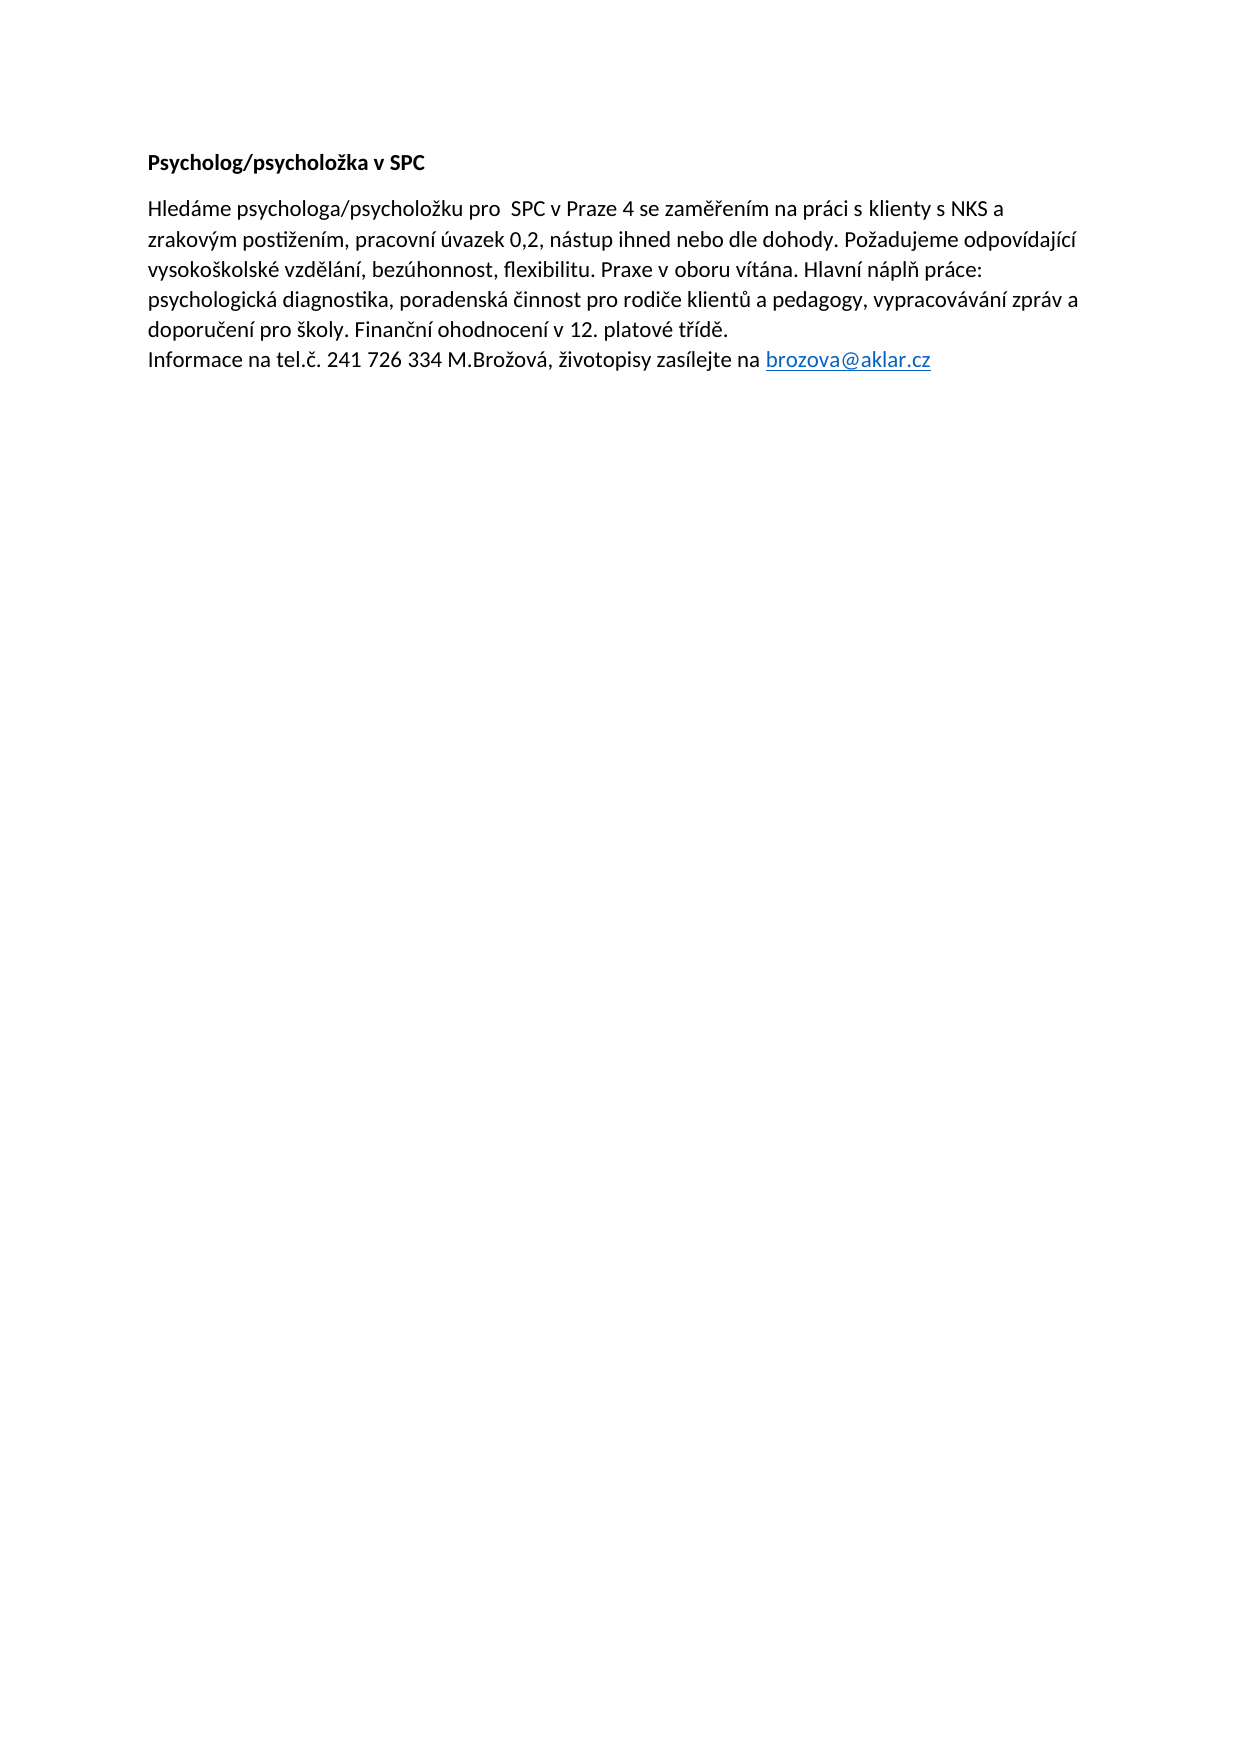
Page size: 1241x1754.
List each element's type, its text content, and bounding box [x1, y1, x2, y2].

text Psycholog/psycholožka v SPC [148, 148, 1093, 176]
text Hledáme psychologa/psycholožku pro SPC v Praze 4 se zaměřením na práci s klienty s NKS a zrakovým postižením, pracovní úvazek 0,2, nástup ihned nebo dle dohody. Požadujeme odpovídající vysokoškolské vzdělání, bezúhonnost, flexibilitu. Praxe v oboru vítána. Hlavní náplň práce: psychologická diagnostika, poradenská činnost pro rodiče klientů a pedagogy, vypracovávání zpráv a doporučení pro školy. Finanční ohodnocení v 12. platové třídě. Informace na tel.č. 241 726 334 M.Brožová, životopisy zasílejte na brozova@aklar.cz [148, 194, 1093, 373]
